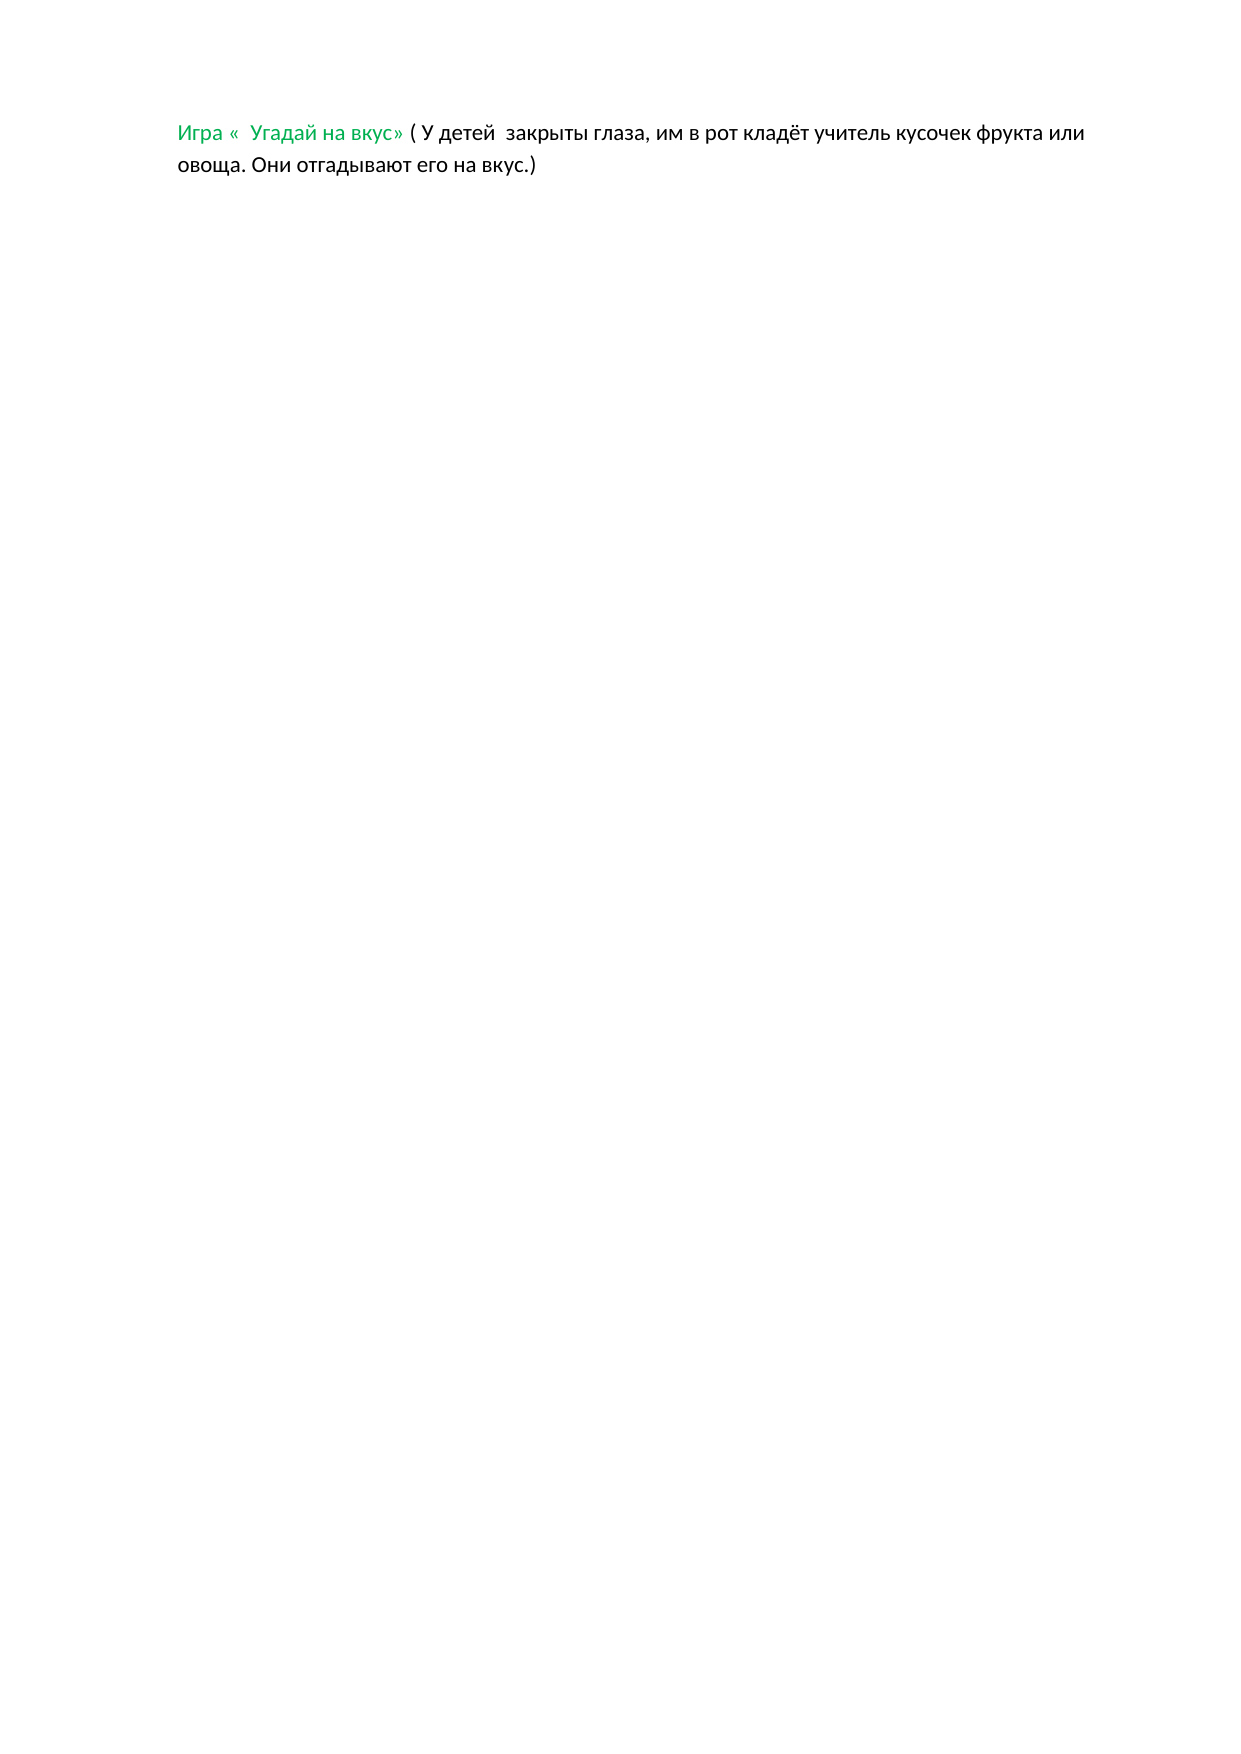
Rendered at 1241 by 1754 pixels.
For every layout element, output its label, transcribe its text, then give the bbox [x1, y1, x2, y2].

text Игра « Угадай на вкус» ( У детей закрыты глаза, им в рот кладёт учитель кусочек фрукта или овоща. Они отгадывают его на вкус.) [177, 118, 1152, 178]
